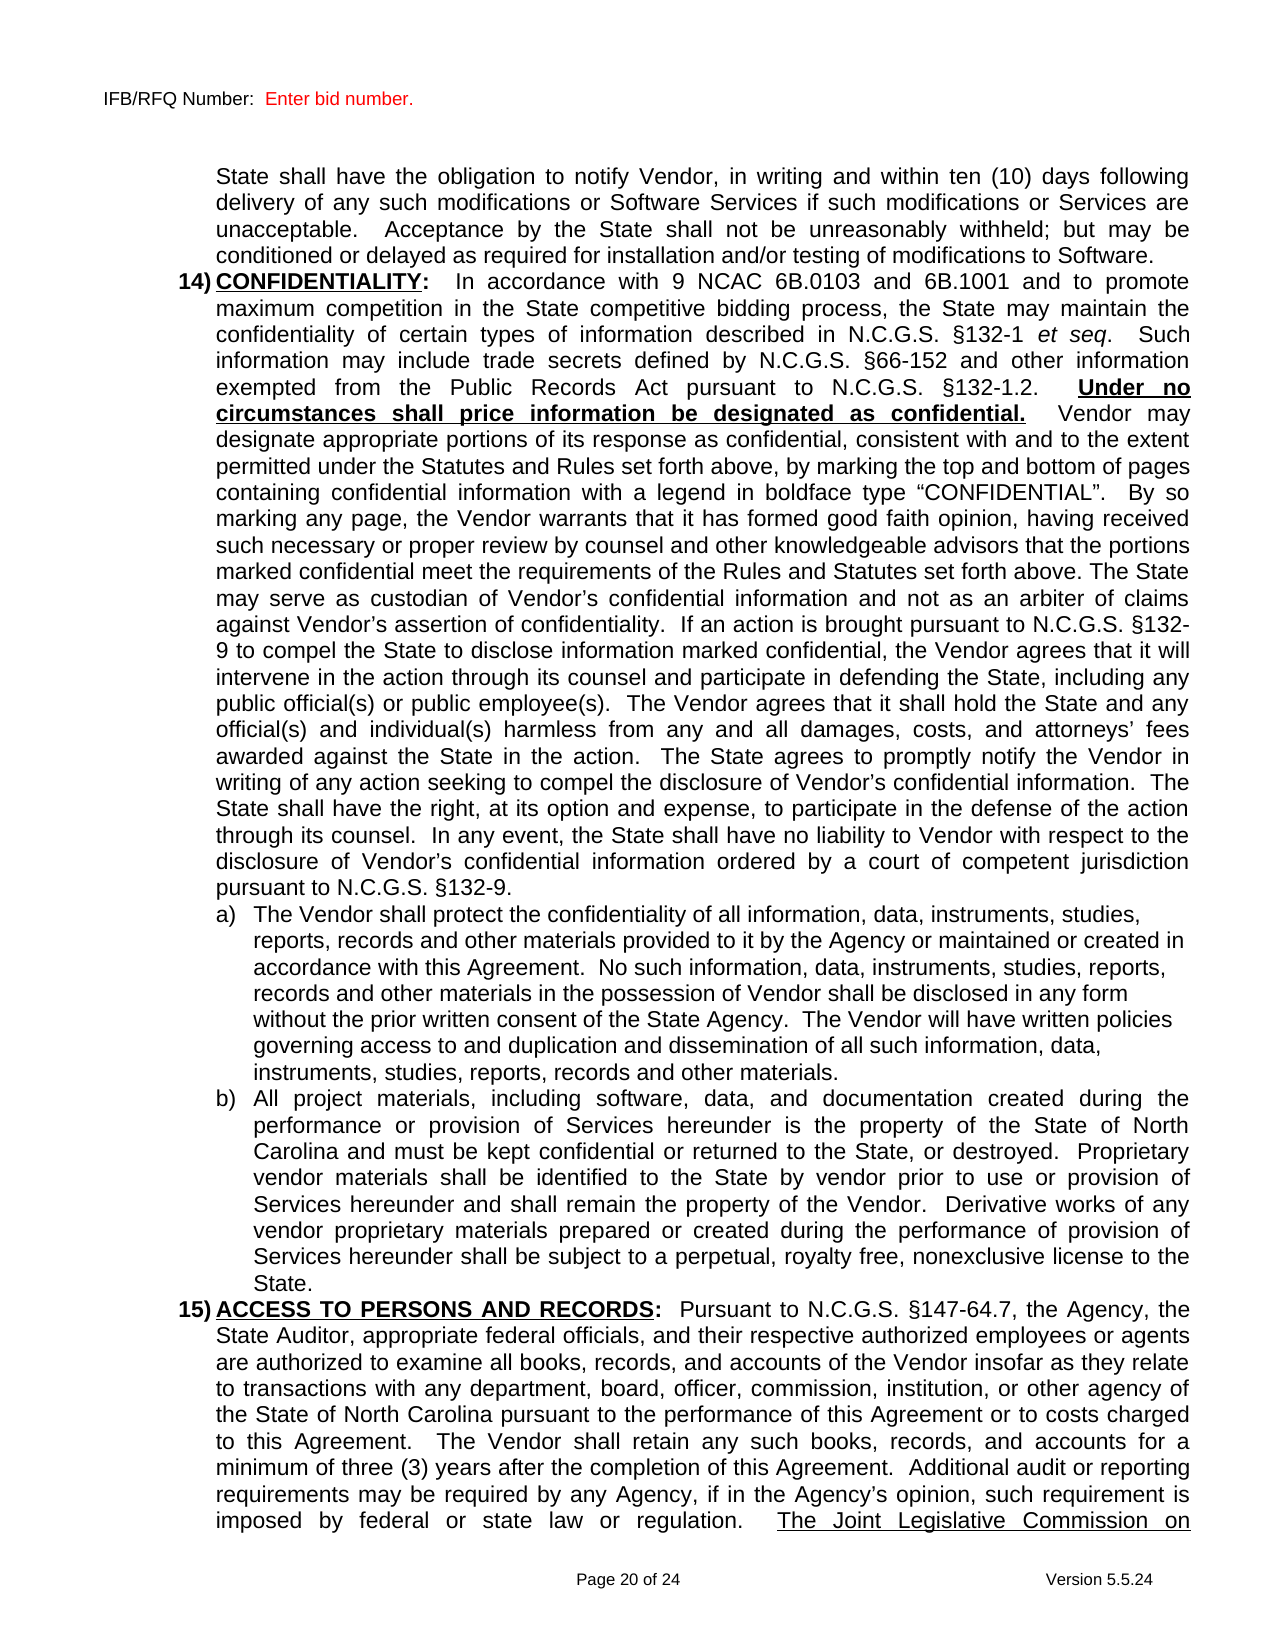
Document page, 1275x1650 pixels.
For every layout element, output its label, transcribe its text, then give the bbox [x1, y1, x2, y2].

list CONFIDENTIALITY: In accordance with 9 NCAC 6B.0103 and 6B.1001 and to promote maximum competition in the State competitive bidding process, the State may maintain the confidentiality of certain types of information described in N.C.G.S. §132-1 et seq. Such information may include trade secrets defined by N.C.G.S. §66-152 and other information exempted from the Public Records Act pursuant to N.C.G.S. §132-1.2. Under no circumstances shall price information be designated as confidential. Vendor may designate appropriate portions of its response as confidential, consistent with and to the extent permitted under the Statutes and Rules set forth above, by marking the top and bottom of pages containing confidential information with a legend in boldface type “CONFIDENTIAL”. By so marking any page, the Vendor warrants that it has formed good faith opinion, having received such necessary or proper review by counsel and other knowledgeable advisors that the portions marked confidential meet the requirements of the Rules and Statutes set forth above. The State may serve as custodian of Vendor’s confidential information and not as an arbiter of claims against Vendor’s assertion of confidentiality. If an action is brought pursuant to N.C.G.S. §132-9 to compel the State to disclose information marked confidential, the Vendor agrees that it will intervene in the action through its counsel and participate in defending the State, including any public official(s) or public employee(s). The Vendor agrees that it shall hold the State and any official(s) and individual(s) harmless from any and all damages, costs, and attorneys’ fees awarded against the State in the action. The State agrees to promptly notify the Vendor in writing of any action seeking to compel the disclosure of Vendor’s confidential information. The State shall have the right, at its option and expense, to participate in the defense of the action through its counsel. In any event, the State shall have no liability to Vendor with respect to the disclosure of Vendor’s confidential information ordered by a court of competent jurisdiction pursuant to N.C.G.S. §132-9. [178, 268, 1191, 901]
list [178, 1296, 1191, 1533]
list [178, 163, 1191, 268]
list The Vendor shall protect the confidentiality of all information, data, instruments, studies, reports, records and other materials provided to it by the Agency or maintained or created in accordance with this Agreement. No such information, data, instruments, studies, reports, records and other materials in the possession of Vendor shall be disclosed in any form without the prior written consent of the State Agency. The Vendor will have written policies governing access to and duplication and dissemination of all such information, data, instruments, studies, reports, records and other materials. [216, 901, 1191, 1085]
list All project materials, including software, data, and documentation created during the performance or provision of Services hereunder is the property of the State of North Carolina and must be kept confidential or returned to the State, or destroyed. Proprietary vendor materials shall be identified to the State by vendor prior to use or provision of Services hereunder and shall remain the property of the Vendor. Derivative works of any vendor proprietary materials prepared or created during the performance of provision of Services hereunder shall be subject to a perpetual, royalty free, nonexclusive license to the State. [216, 1085, 1191, 1296]
